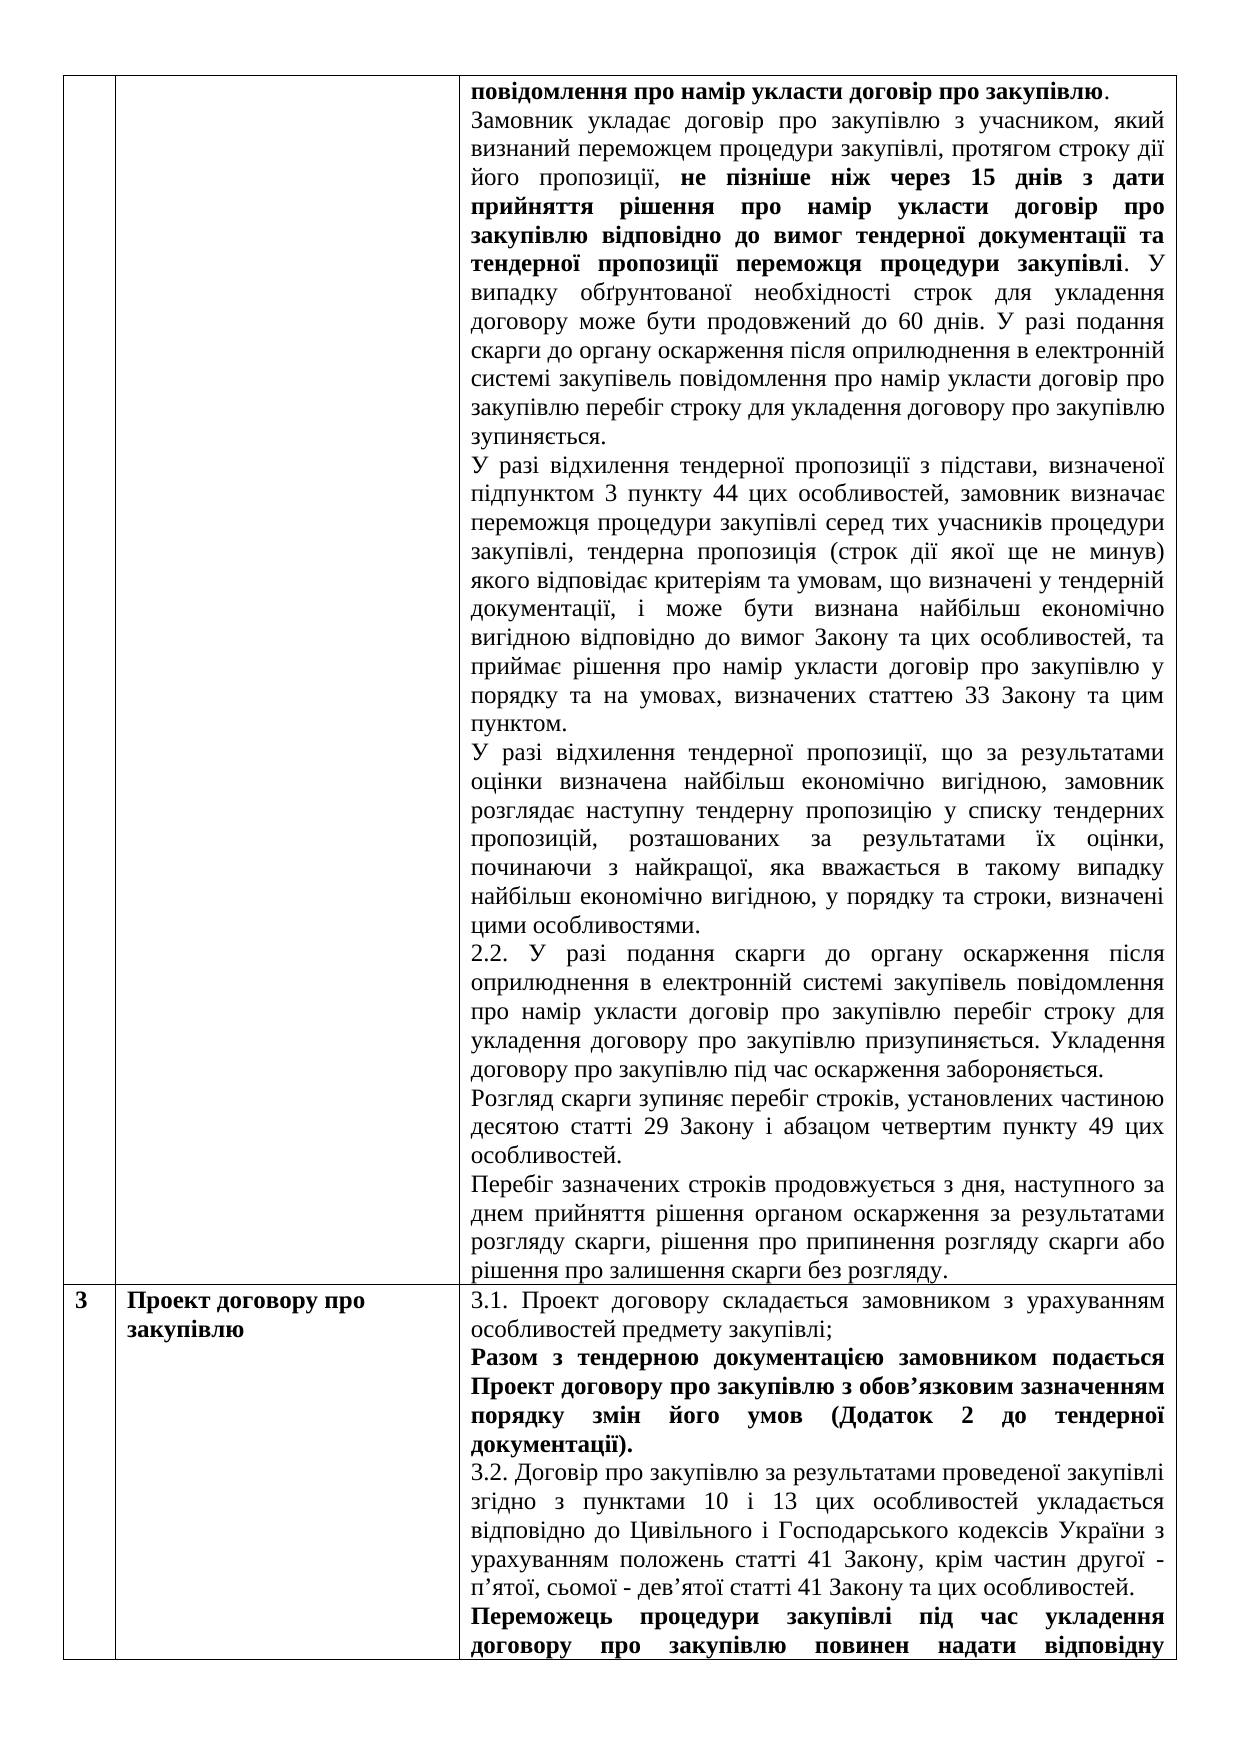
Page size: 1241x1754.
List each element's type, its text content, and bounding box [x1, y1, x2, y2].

table_cell 2 [64, 76, 115, 1284]
table_cell 3 [64, 1285, 115, 1659]
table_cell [116, 76, 459, 1284]
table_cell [460, 76, 1176, 1284]
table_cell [116, 1285, 459, 1659]
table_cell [460, 1285, 1176, 1659]
